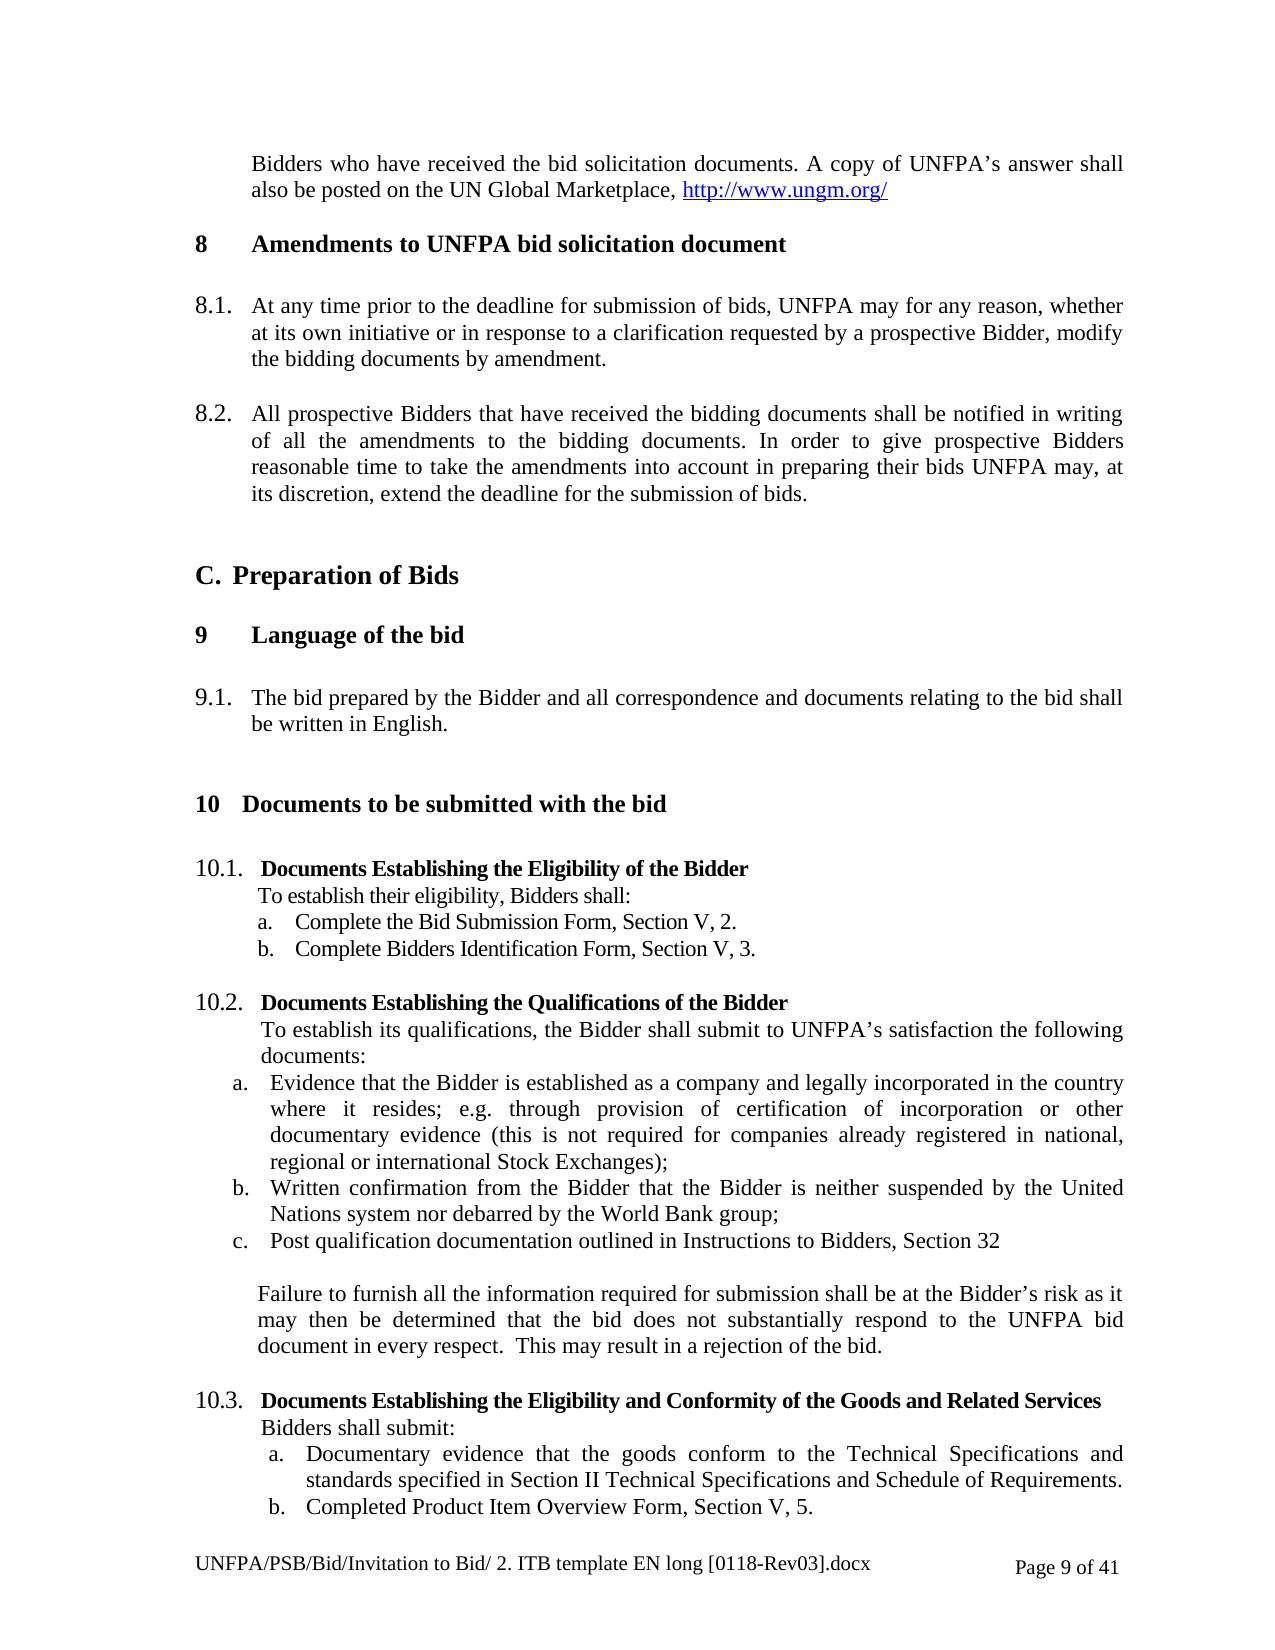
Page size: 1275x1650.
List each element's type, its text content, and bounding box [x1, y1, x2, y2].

subtitle Preparation of Bids [195, 559, 1125, 590]
text Bidders shall submit: [195, 1414, 1125, 1440]
list Documents Establishing the Eligibility and Conformity of the Goods and Related Services [195, 1385, 1125, 1414]
list Complete Bidders Identification Form, Section V, 3. [257, 934, 1125, 961]
subtitle Amendments to UNFPA bid solicitation document [195, 229, 1125, 258]
text To establish their eligibility, Bidders shall: [195, 882, 1125, 908]
text To establish its qualifications, the Bidder shall submit to UNFPA’s satisfaction the following documents: [261, 1016, 1125, 1069]
subtitle Language of the bid [195, 620, 1125, 649]
list Completed Product Item Overview Form, Section V, 5. [268, 1493, 1125, 1519]
text Failure to furnish all the information required for submission shall be at the Bidder’s risk as it may then be determined that the bid does not substantially respond to the UNFPA bid document in every respect. This may result in a rejection of the bid. [257, 1279, 1125, 1359]
list Documentary evidence that the goods conform to the Technical Specifications and standards specified in Section II Technical Specifications and Schedule of Requirements. [268, 1440, 1125, 1493]
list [195, 150, 1125, 203]
list Documents Establishing the Eligibility of the Bidder [195, 853, 1125, 882]
list Evidence that the Bidder is established as a company and legally incorporated in the country where it resides; e.g. through provision of certification of incorporation or other documentary evidence (this is not required for companies already registered in national, regional or international Stock Exchanges); [232, 1069, 1125, 1174]
list The bid prepared by the Bidder and all correspondence and documents relating to the bid shall be written in English. [195, 682, 1125, 737]
list At any time prior to the deadline for submission of bids, UNFPA may for any reason, whether at its own initiative or in response to a clarification requested by a prospective Bidder, modify the bidding documents by amendment. [195, 290, 1125, 372]
list All prospective Bidders that have received the bidding documents shall be notified in writing of all the amendments to the bidding documents. In order to give prospective Bidders reasonable time to take the amendments into account in preparing their bids UNFPA may, at its discretion, extend the deadline for the submission of bids. [195, 398, 1125, 506]
list Documents Establishing the Qualifications of the Bidder [195, 987, 1125, 1016]
list Post qualification documentation outlined in Instructions to Bidders, Section 32 [232, 1227, 1125, 1253]
list Complete the Bid Submission Form, Section V, 2. [257, 908, 1125, 934]
list Written confirmation from the Bidder that the Bidder is neither suspended by the United Nations system nor debarred by the World Bank group; [232, 1174, 1125, 1227]
subtitle Documents to be submitted with the bid [195, 789, 1125, 818]
